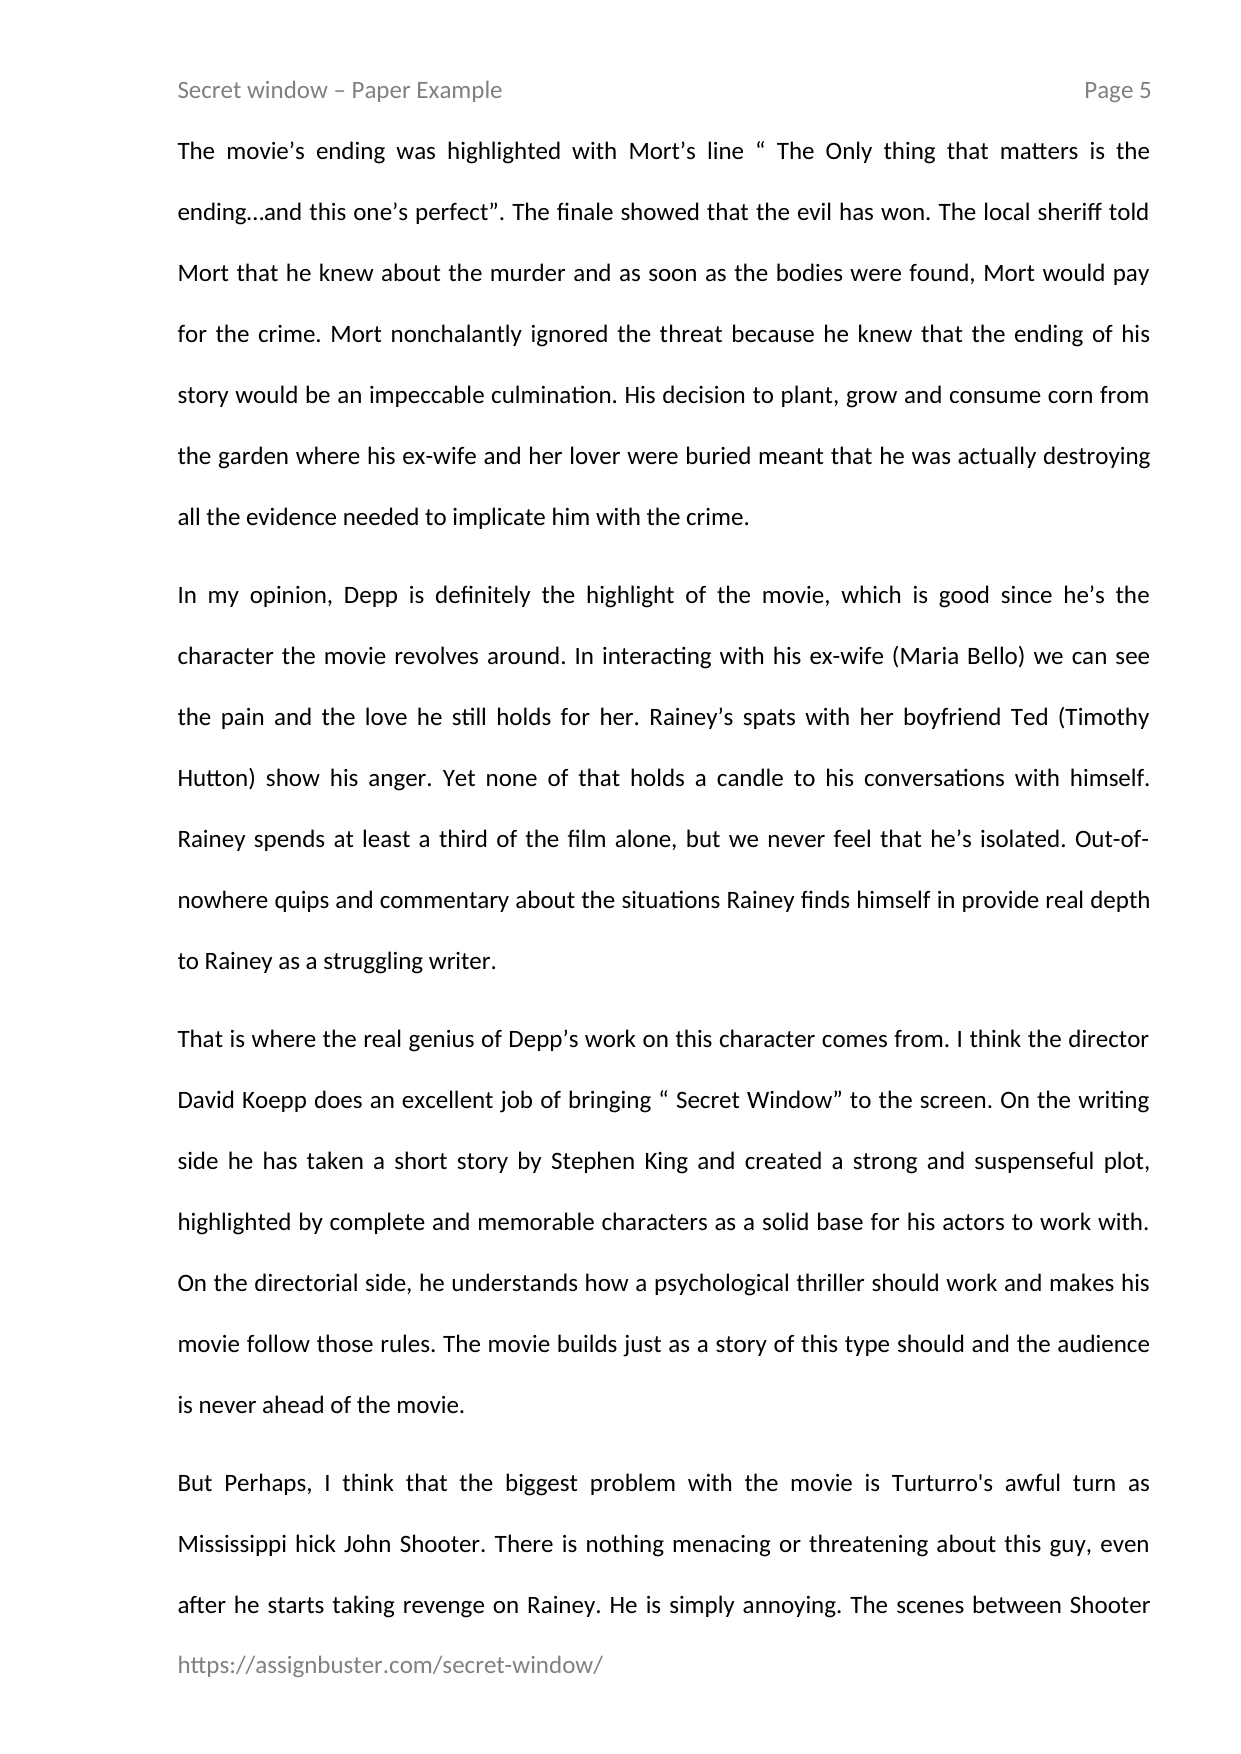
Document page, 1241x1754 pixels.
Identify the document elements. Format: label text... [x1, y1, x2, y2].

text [177, 1467, 1152, 1619]
text In my opinion, Depp is definitely the highlight of the movie, which is good since he’s the character the movie revolves around. In interacting with his ex-wife (Maria Bello) we can see the pain and the love he still holds for her. Rainey’s spats with her boyfriend Ted (Timothy Hutton) show his anger. Yet none of that holds a candle to his conversations with himself. Rainey spends at least a third of the film alone, but we never feel that he’s isolated. Out-of-nowhere quips and commentary about the situations Rainey finds himself in provide real depth to Rainey as a struggling writer. [177, 579, 1152, 976]
text That is where the real genius of Depp’s work on this character comes from. I think the director David Koepp does an excellent job of bringing “ Secret Window” to the screen. On the writing side he has taken a short story by Stephen King and created a strong and suspenseful plot, highlighted by complete and memorable characters as a solid base for his actors to work with. On the directorial side, he understands how a psychological thriller should work and makes his movie follow those rules. The movie builds just as a story of this type should and the audience is never ahead of the movie. [177, 1023, 1152, 1419]
text The movie’s ending was highlighted with Mort’s line “ The Only thing that matters is the ending…and this one’s perfect”. The finale showed that the evil has won. The local sheriff told Mort that he knew about the murder and as soon as the bodies were found, Mort would pay for the crime. Mort nonchalantly ignored the threat because he knew that the ending of his story would be an impeccable culmination. His decision to plant, grow and consume corn from the garden where his ex-wife and her lover were buried meant that he was actually destroying all the evidence needed to implicate him with the crime. [177, 135, 1152, 532]
